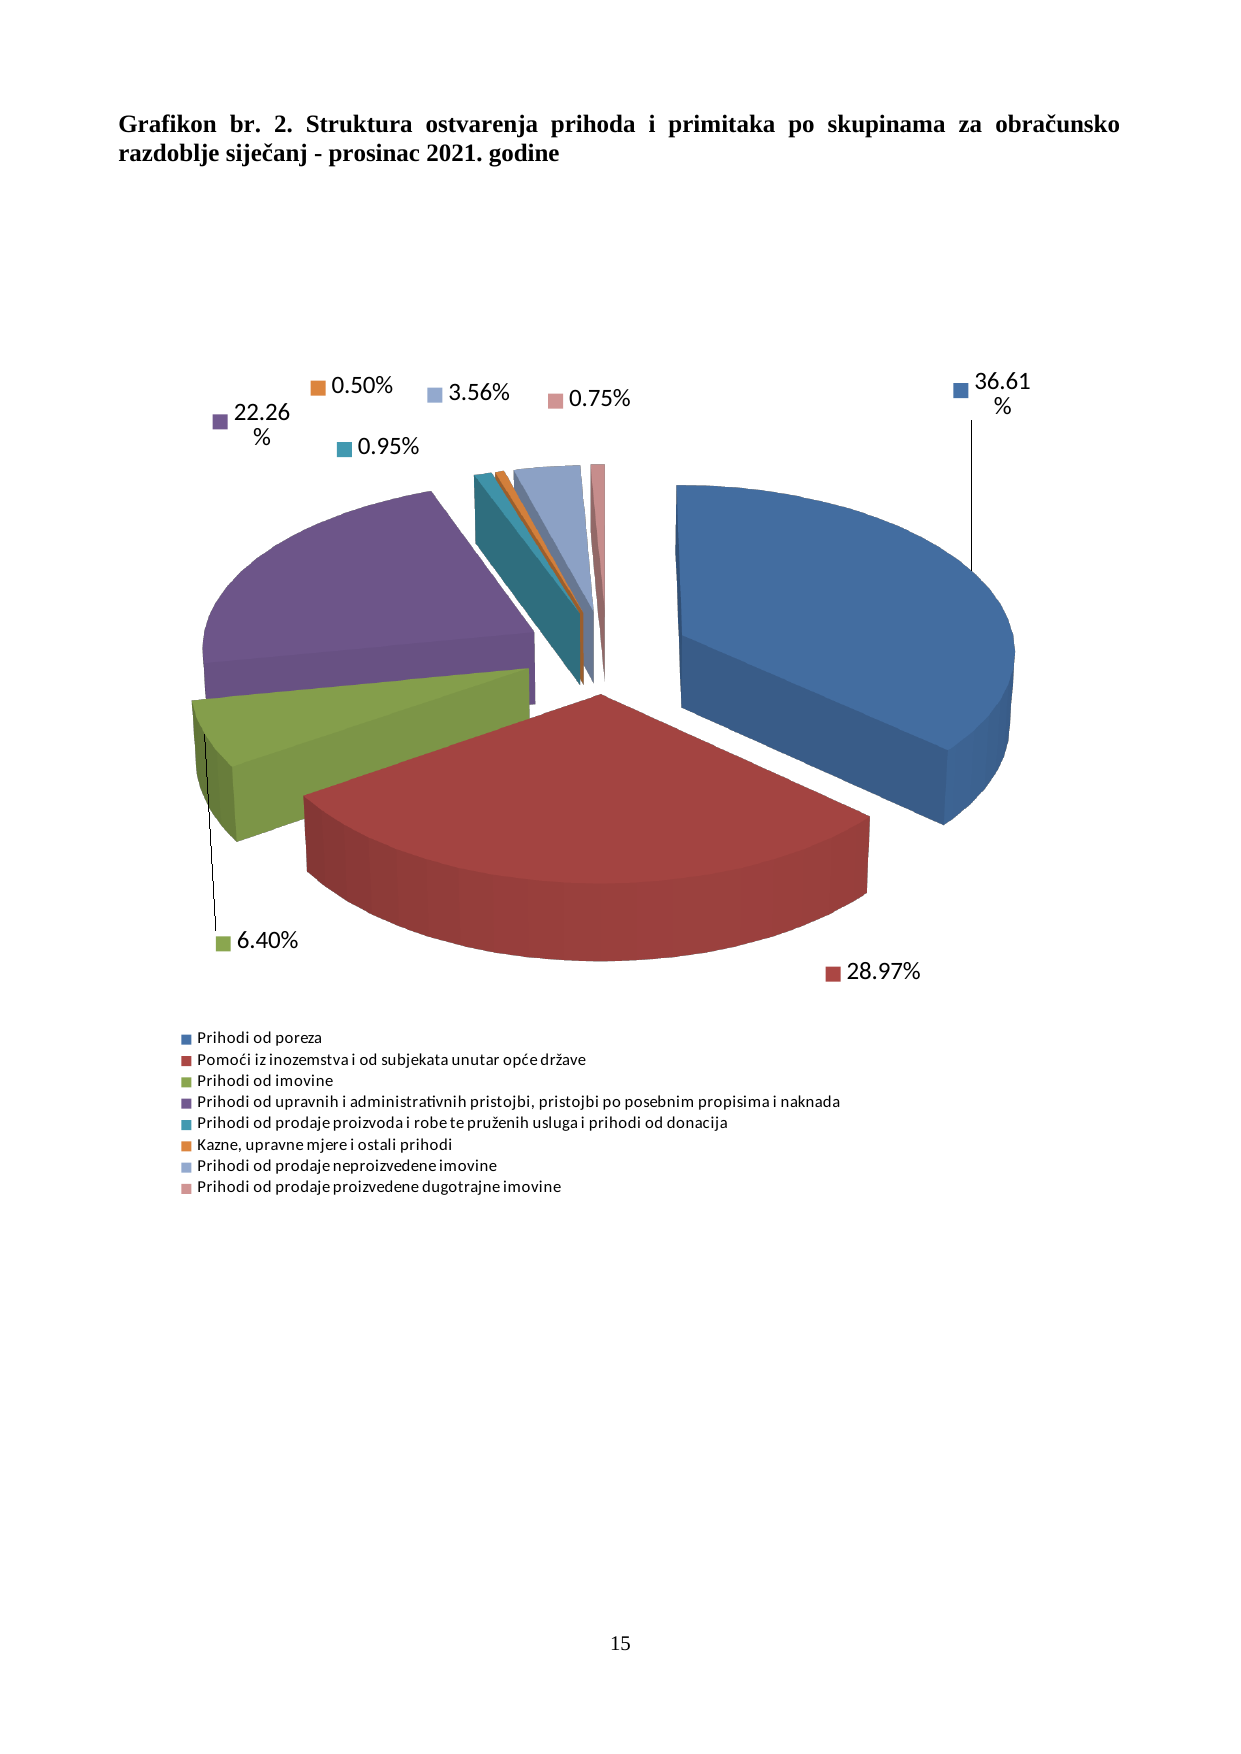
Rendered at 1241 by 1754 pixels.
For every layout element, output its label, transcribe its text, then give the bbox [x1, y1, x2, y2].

subtitle Grafikon br. 2. Struktura ostvarenja prihoda i primitaka po skupinama za obračunsko razdoblje siječanj - prosinac 2021. godine [118, 109, 1122, 167]
